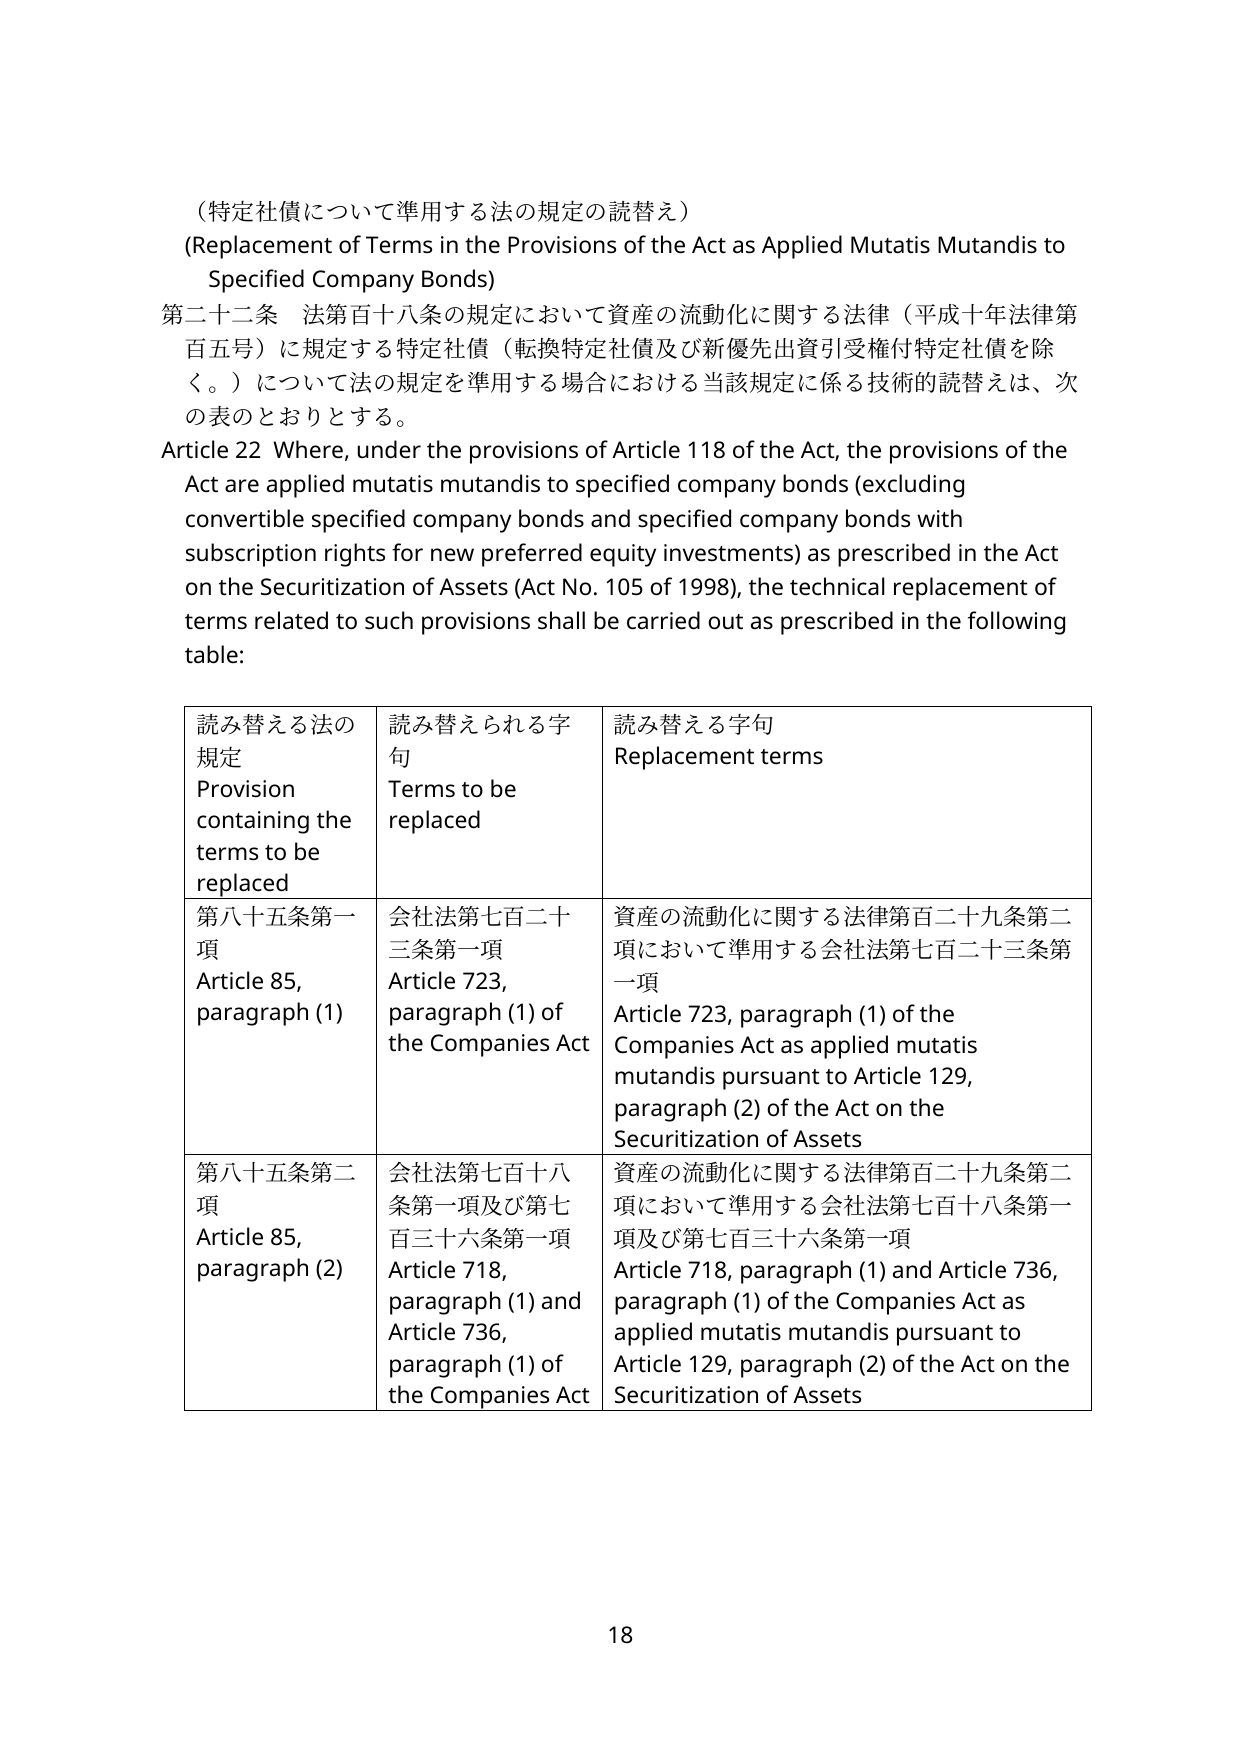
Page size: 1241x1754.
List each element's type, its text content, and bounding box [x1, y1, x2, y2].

table_header 読み替える法の規定 Provision containing the terms to be replaced [185, 707, 376, 898]
table_cell 会社法第七百十八条第一項及び第七百三十六条第一項 Article 718, paragraph (1) and Article 736, paragraph (1) of the Companies Act [377, 1155, 602, 1410]
text （特定社債について準用する法の規定の読替え） [184, 194, 1079, 228]
text 第二十二条 法第百十八条の規定において資産の流動化に関する法律（平成十年法律第百五号）に規定する特定社債（転換特定社債及び新優先出資引受権付特定社債を除く。）について法の規定を準用する場合における当該規定に係る技術的読替えは、次の表のとおりとする。 [161, 296, 1079, 433]
table_cell 資産の流動化に関する法律第百二十九条第二項において準用する会社法第七百十八条第一項及び第七百三十六条第一項 Article 718, paragraph (1) and Article 736, paragraph (1) of the Companies Act as applied mutatis mutandis pursuant to Article 129, paragraph (2) of the Act on the Securitization of Assets [603, 1155, 1091, 1410]
text Article 22 Where, under the provisions of Article 118 of the Act, the provisions of the Act are applied mutatis mutandis to specified company bonds (excluding convertible specified company bonds and specified company bonds with subscription rights for new preferred equity investments) as prescribed in the Act on the Securitization of Assets (Act No. 105 of 1998), the technical replacement of terms related to such provisions shall be carried out as prescribed in the following table: [161, 433, 1079, 672]
table_cell 資産の流動化に関する法律第百二十九条第二項において準用する会社法第七百二十三条第一項 Article 723, paragraph (1) of the Companies Act as applied mutatis mutandis pursuant to Article 129, paragraph (2) of the Act on the Securitization of Assets [603, 899, 1091, 1154]
table_header 読み替える字句 Replacement terms [603, 707, 1091, 898]
table_cell 第八十五条第一項 Article 85, paragraph (1) [185, 899, 376, 1154]
text (Replacement of Terms in the Provisions of the Act as Applied Mutatis Mutandis to Specified Company Bonds) [184, 228, 1079, 296]
table_cell 第八十五条第二項 Article 85, paragraph (2) [185, 1155, 376, 1410]
table_header 読み替えられる字句 Terms to be replaced [377, 707, 602, 898]
table_cell 会社法第七百二十三条第一項 Article 723, paragraph (1) of the Companies Act [377, 899, 602, 1154]
